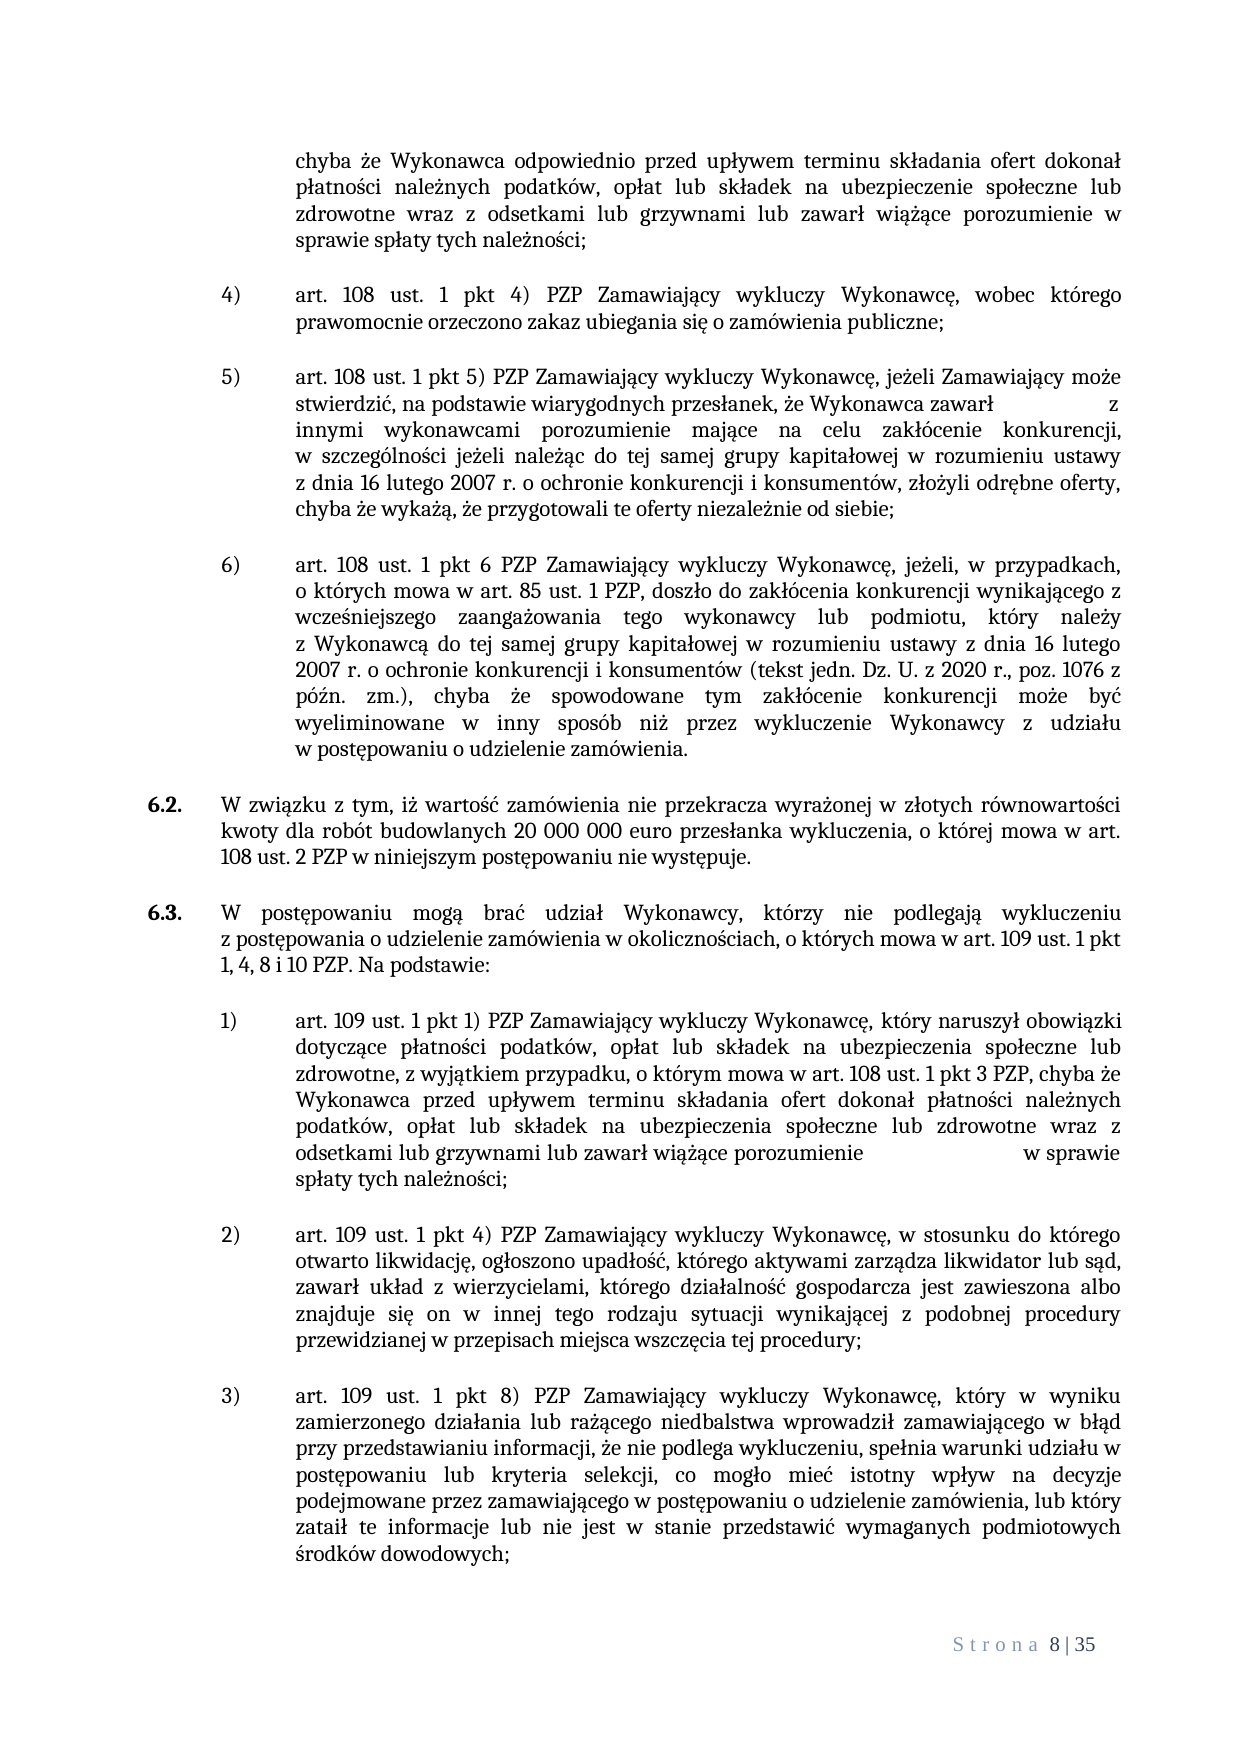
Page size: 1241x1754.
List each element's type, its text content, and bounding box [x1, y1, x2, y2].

text 4) art. 108 ust. 1 pkt 4) PZP Zamawiający wykluczy Wykonawcę, wobec którego prawomocnie orzeczono zakaz ubiegania się o zamówienia publiczne; [221, 282, 1122, 335]
text 6.2. W związku z tym, iż wartość zamówienia nie przekracza wyrażonej w złotych równowartości kwoty dla robót budowlanych 20 000 000 euro przesłanka wykluczenia, o której mowa w art. 108 ust. 2 PZP w niniejszym postępowaniu nie występuje. [148, 791, 1122, 870]
text 3) art. 109 ust. 1 pkt 8) PZP Zamawiający wykluczy Wykonawcę, który w wyniku zamierzonego działania lub rażącego niedbalstwa wprowadził zamawiającego w błąd przy przedstawianiu informacji, że nie podlega wykluczeniu, spełnia warunki udziału w postępowaniu lub kryteria selekcji, co mogło mieć istotny wpływ na decyzje podejmowane przez zamawiającego w postępowaniu o udzielenie zamówienia, lub który zataił te informacje lub nie jest w stanie przedstawić wymaganych podmiotowych środków dowodowych; [221, 1382, 1122, 1567]
text 6.3. W postępowaniu mogą brać udział Wykonawcy, którzy nie podlegają wykluczeniu z postępowania o udzielenie zamówienia w okolicznościach, o których mowa w art. 109 ust. 1 pkt 1, 4, 8 i 10 PZP. Na podstawie: [148, 899, 1122, 979]
text 5) art. 108 ust. 1 pkt 5) PZP Zamawiający wykluczy Wykonawcę, jeżeli Zamawiający może stwierdzić, na podstawie wiarygodnych przesłanek, że Wykonawca zawarł z innymi wykonawcami porozumienie mające na celu zakłócenie konkurencji, w szczególności jeżeli należąc do tej samej grupy kapitałowej w rozumieniu ustawy z dnia 16 lutego 2007 r. o ochronie konkurencji i konsumentów, złożyli odrębne oferty, chyba że wykażą, że przygotowali te oferty niezależnie od siebie; [221, 364, 1122, 522]
text 2) art. 109 ust. 1 pkt 4) PZP Zamawiający wykluczy Wykonawcę, w stosunku do którego otwarto likwidację, ogłoszono upadłość, którego aktywami zarządza likwidator lub sąd, zawarł układ z wierzycielami, którego działalność gospodarcza jest zawieszona albo znajduje się on w innej tego rodzaju sytuacji wynikającej z podobnej procedury przewidzianej w przepisach miejsca wszczęcia tej procedury; [221, 1221, 1122, 1353]
text 6) art. 108 ust. 1 pkt 6 PZP Zamawiający wykluczy Wykonawcę, jeżeli, w przypadkach, o których mowa w art. 85 ust. 1 PZP, doszło do zakłócenia konkurencji wynikającego z wcześniejszego zaangażowania tego wykonawcy lub podmiotu, który należy z Wykonawcą do tej samej grupy kapitałowej w rozumieniu ustawy z dnia 16 lutego 2007 r. o ochronie konkurencji i konsumentów (tekst jedn. Dz. U. z 2020 r., poz. 1076 z późn. zm.), chyba że spowodowane tym zakłócenie konkurencji może być wyeliminowane w inny sposób niż przez wykluczenie Wykonawcy z udziału w postępowaniu o udzielenie zamówienia. [221, 551, 1122, 762]
text 1) art. 109 ust. 1 pkt 1) PZP Zamawiający wykluczy Wykonawcę, który naruszył obowiązki dotyczące płatności podatków, opłat lub składek na ubezpieczenia społeczne lub zdrowotne, z wyjątkiem przypadku, o którym mowa w art. 108 ust. 1 pkt 3 PZP, chyba że Wykonawca przed upływem terminu składania ofert dokonał płatności należnych podatków, opłat lub składek na ubezpieczenia społeczne lub zdrowotne wraz z odsetkami lub grzywnami lub zawarł wiążące porozumienie w sprawie spłaty tych należności; [221, 1008, 1122, 1192]
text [221, 148, 1122, 253]
